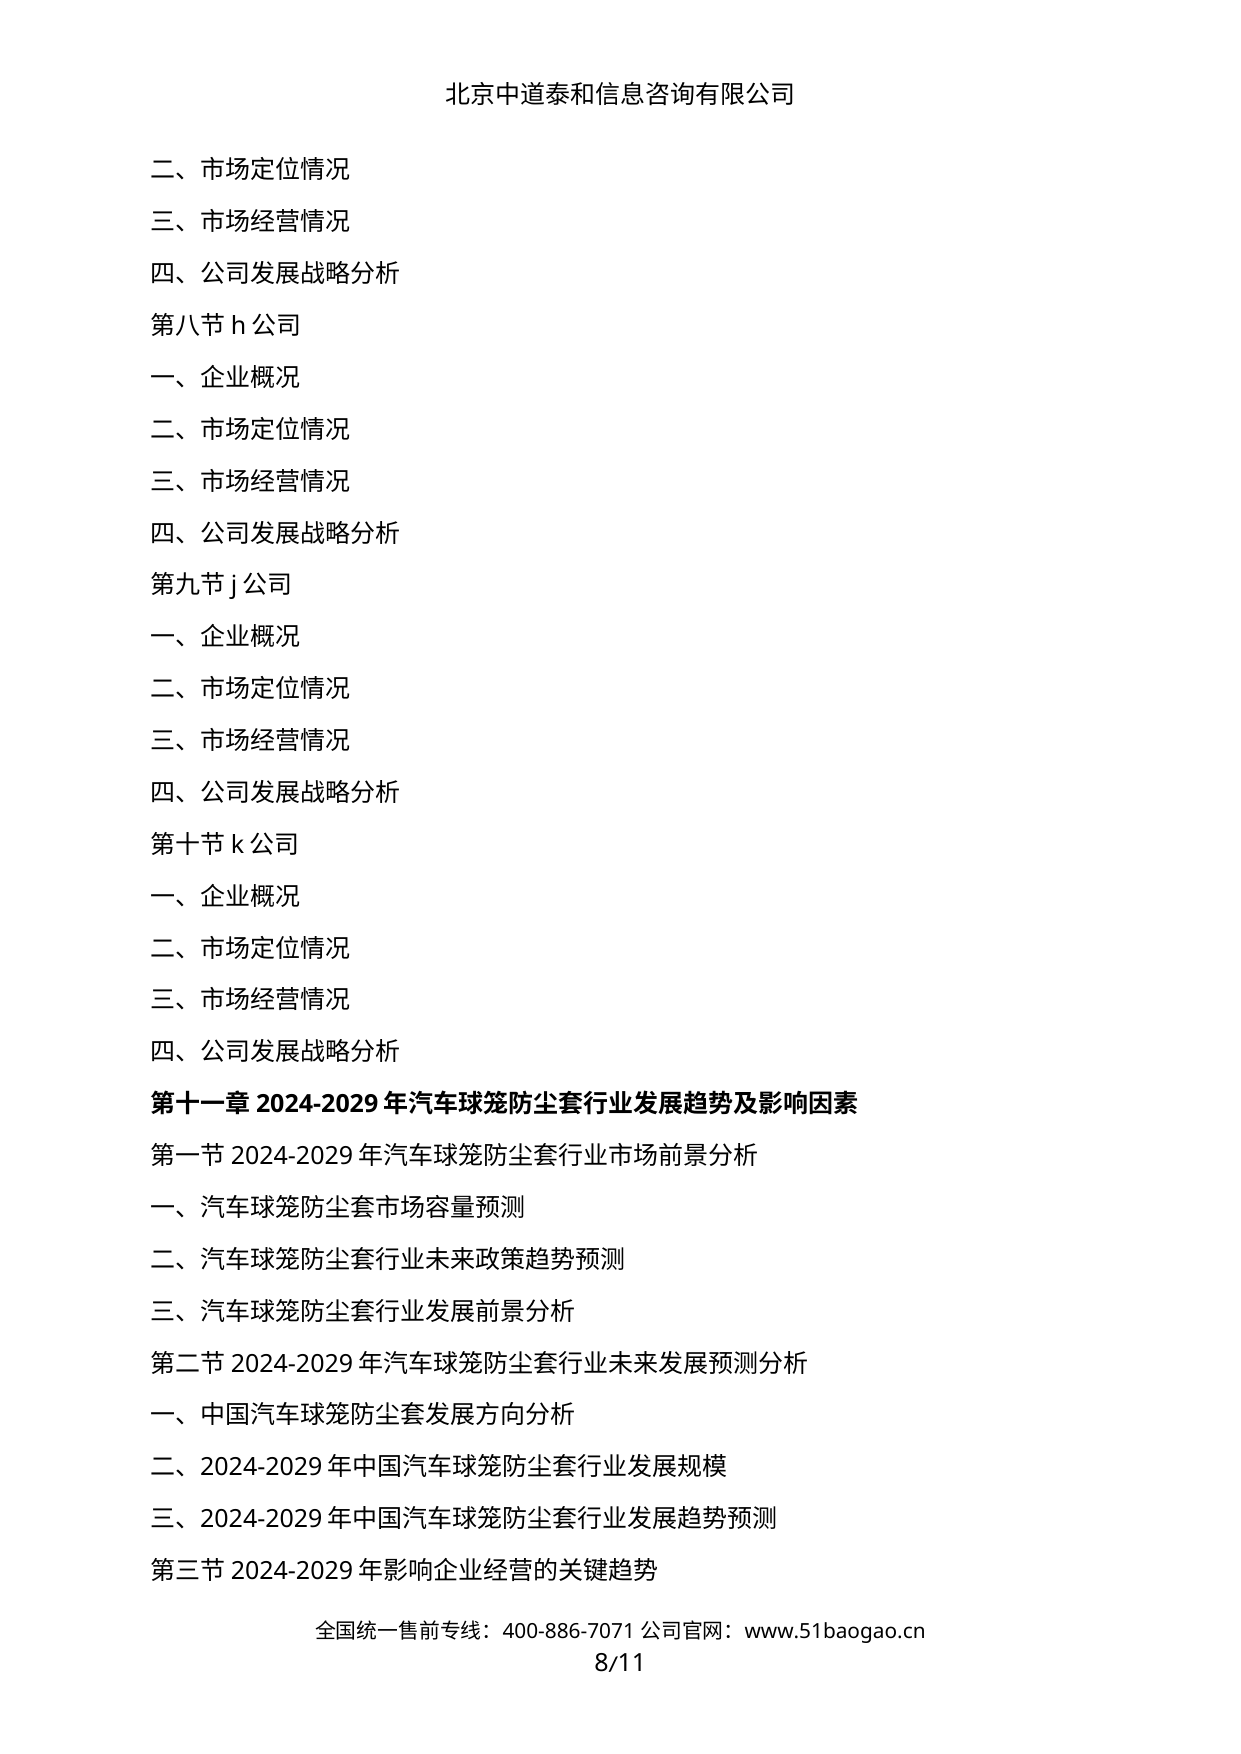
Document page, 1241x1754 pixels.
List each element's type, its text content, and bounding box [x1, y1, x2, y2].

text 第十一章 2024-2029年汽车球笼防尘套行业发展趋势及影响因素 [150, 1084, 1090, 1120]
text 三、汽车球笼防尘套行业发展前景分析 [150, 1291, 1090, 1327]
text 三、市场经营情况 [150, 202, 1090, 238]
text 三、2024-2029年中国汽车球笼防尘套行业发展趋势预测 [150, 1499, 1090, 1535]
text 二、市场定位情况 [150, 409, 1090, 446]
text 一、中国汽车球笼防尘套发展方向分析 [150, 1395, 1090, 1431]
text 一、企业概况 [150, 357, 1090, 394]
text 四、公司发展战略分析 [150, 254, 1090, 290]
text 第八节 h公司 [150, 306, 1090, 342]
text 二、市场定位情况 [150, 928, 1090, 964]
text 四、公司发展战略分析 [150, 513, 1090, 549]
text 第十节 k公司 [150, 824, 1090, 861]
text 一、汽车球笼防尘套市场容量预测 [150, 1187, 1090, 1224]
text 一、企业概况 [150, 876, 1090, 912]
text 第二节 2024-2029年汽车球笼防尘套行业未来发展预测分析 [150, 1343, 1090, 1379]
text 二、汽车球笼防尘套行业未来政策趋势预测 [150, 1239, 1090, 1276]
text 二、市场定位情况 [150, 150, 1090, 186]
text 三、市场经营情况 [150, 721, 1090, 757]
text 第九节 j公司 [150, 565, 1090, 601]
text 一、企业概况 [150, 617, 1090, 653]
text 三、市场经营情况 [150, 980, 1090, 1016]
text 第一节 2024-2029年汽车球笼防尘套行业市场前景分析 [150, 1136, 1090, 1172]
text 二、2024-2029年中国汽车球笼防尘套行业发展规模 [150, 1447, 1090, 1483]
text 四、公司发展战略分析 [150, 772, 1090, 809]
text 二、市场定位情况 [150, 669, 1090, 705]
text 三、市场经营情况 [150, 461, 1090, 497]
text 四、公司发展战略分析 [150, 1032, 1090, 1068]
text 第三节 2024-2029年影响企业经营的关键趋势 [150, 1551, 1090, 1587]
